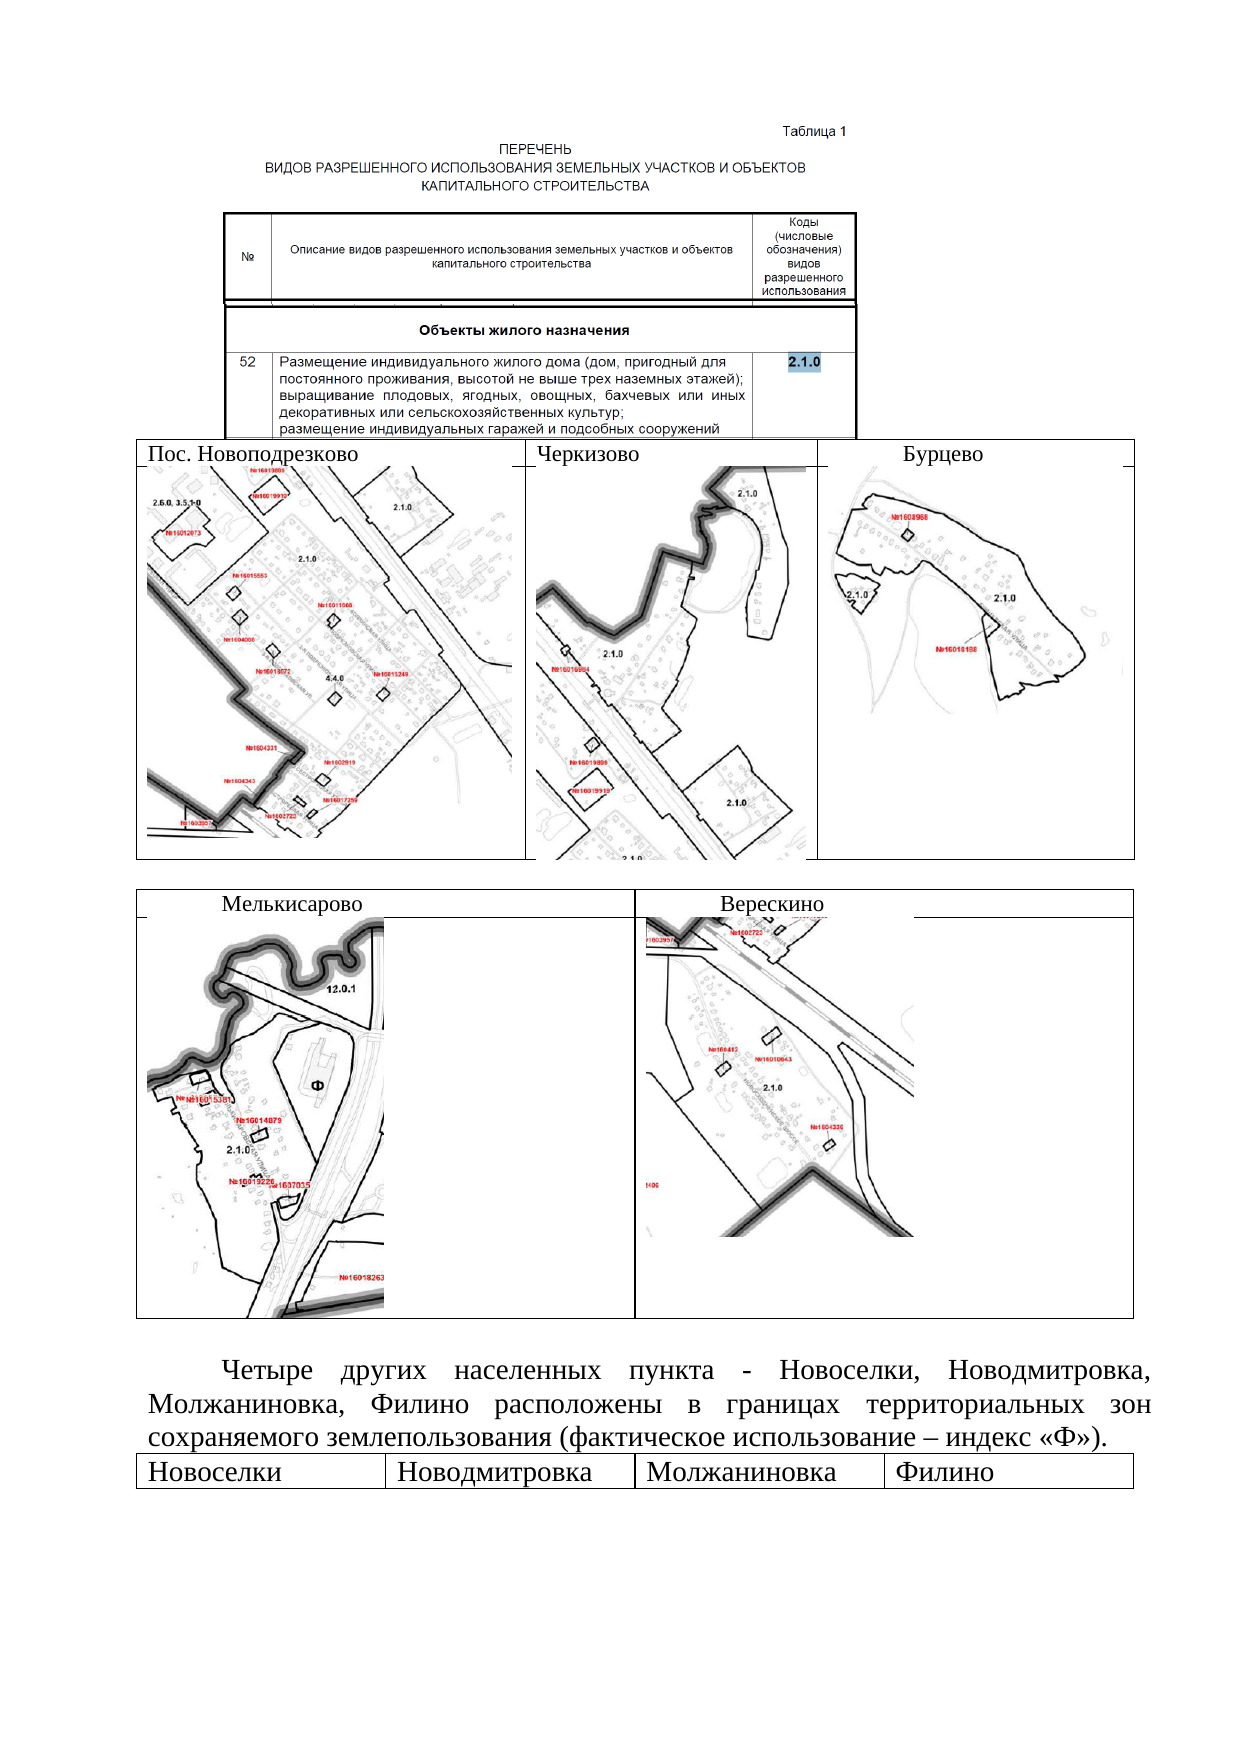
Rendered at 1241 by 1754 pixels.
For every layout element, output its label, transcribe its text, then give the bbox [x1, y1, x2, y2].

table_cell [137, 918, 147, 1318]
picture [147, 917, 384, 1318]
table_header Молжаниновка [636, 1454, 884, 1487]
text Четыре других населенных пункта - Новоселки, Новодмитровка, Молжаниновка, Филино расположены в границах территориальных зон сохраняемого землепользования (фактическое использование – индекс «Ф»). [148, 1352, 1152, 1453]
table_header Бурцево [818, 440, 1134, 466]
table_cell [636, 918, 1133, 1318]
table_header Верескино [636, 890, 1133, 917]
table_header Черкизово [526, 440, 817, 466]
table_cell [818, 467, 1134, 859]
picture [828, 466, 1123, 714]
table_header Филино [885, 1454, 1133, 1487]
picture [147, 466, 512, 838]
table_header Мелькисарово [137, 890, 634, 917]
picture [646, 917, 914, 1237]
picture [536, 466, 806, 860]
table_cell [137, 467, 525, 859]
table_header Пос. Новоподрезково [137, 440, 525, 466]
table_cell [526, 467, 536, 859]
table_cell [384, 918, 634, 1318]
picture [221, 118, 859, 439]
table_header Новодмитровка [386, 1454, 634, 1487]
table_header Новоселки [137, 1454, 385, 1487]
table_cell [806, 467, 817, 859]
